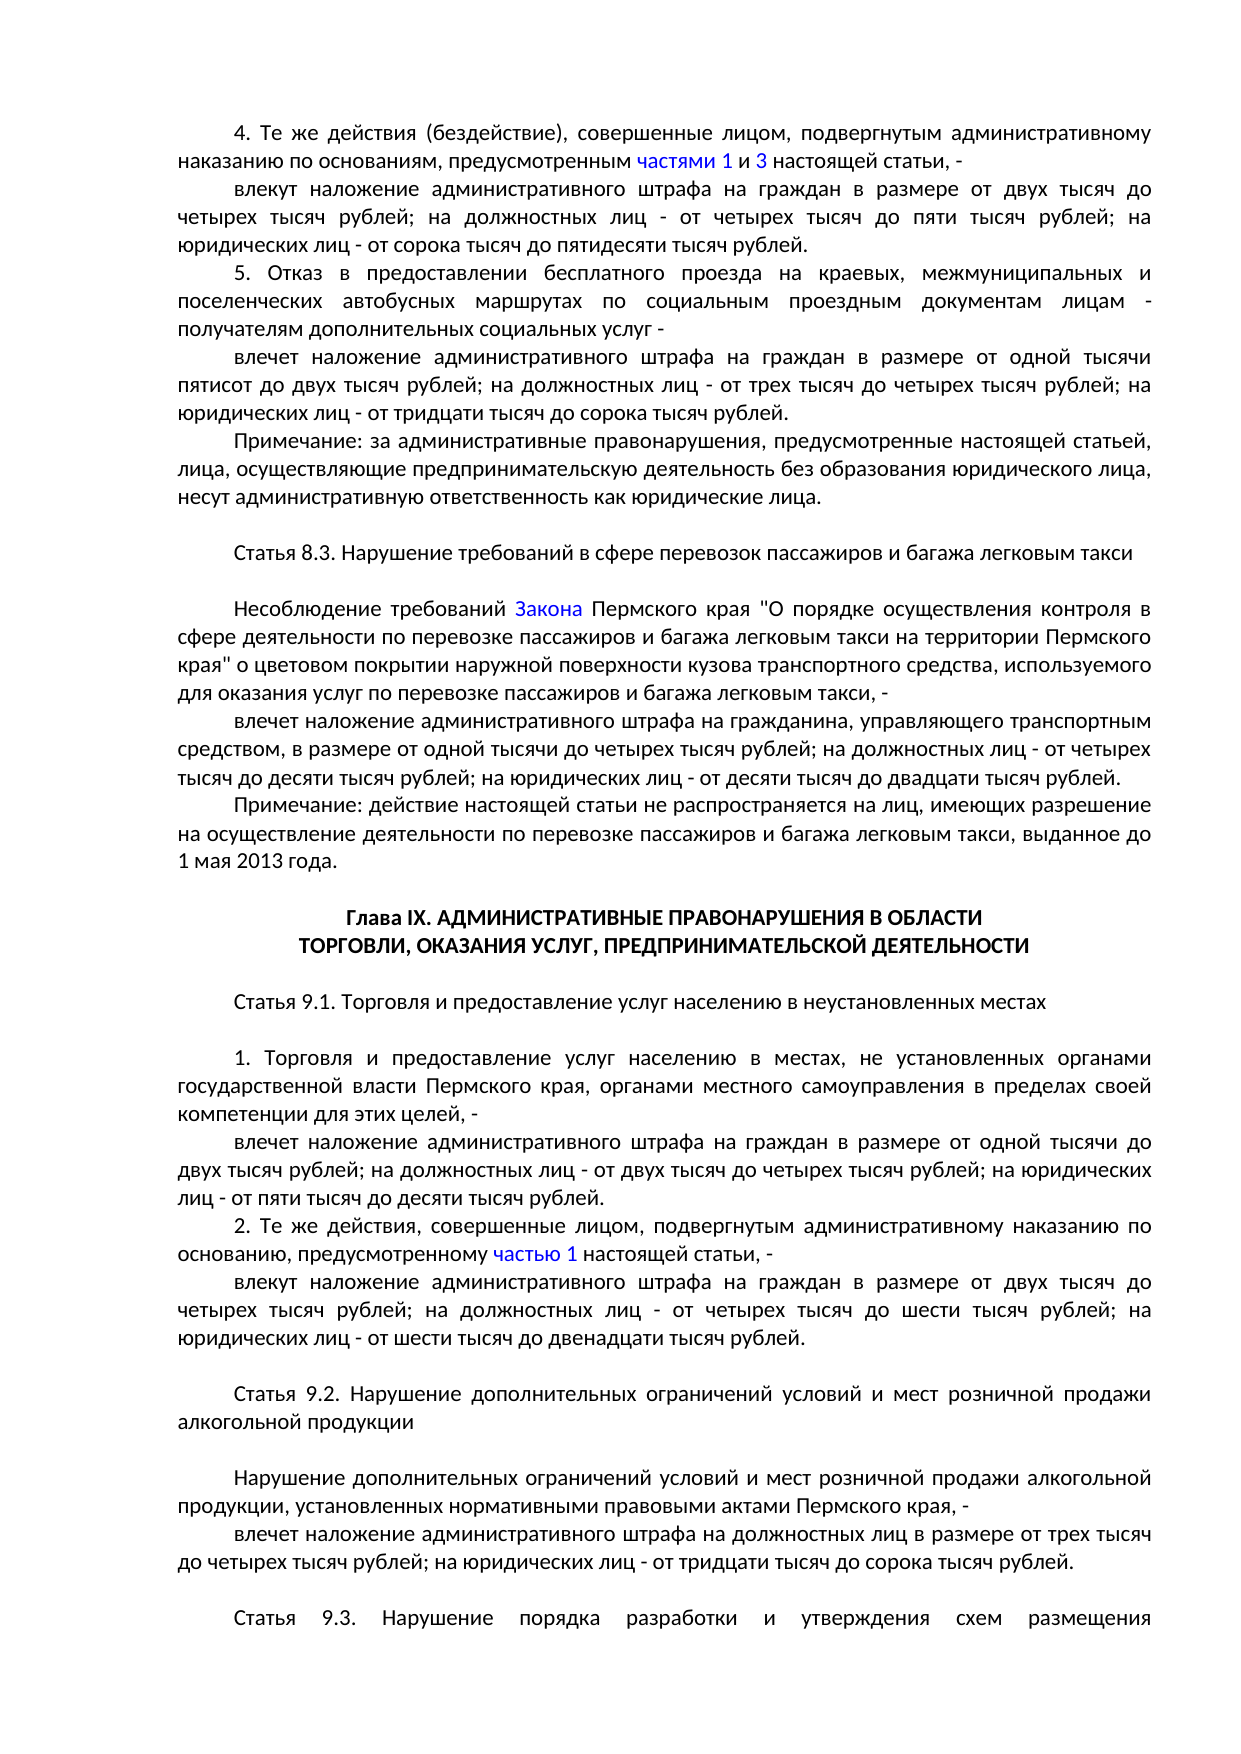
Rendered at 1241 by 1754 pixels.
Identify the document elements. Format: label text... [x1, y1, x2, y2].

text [177, 1603, 1152, 1631]
text Нарушение дополнительных ограничений условий и мест розничной продажи алкогольной продукции, установленных нормативными правовыми актами Пермского края, - [177, 1463, 1152, 1519]
text 1. Торговля и предоставление услуг населению в местах, не установленных органами государственной власти Пермского края, органами местного самоуправления в пределах своей компетенции для этих целей, - [177, 1043, 1152, 1127]
text 4. Те же действия (бездействие), совершенные лицом, подвергнутым административному наказанию по основаниям, предусмотренным частями 1 и 3 настоящей статьи, - [177, 118, 1152, 174]
text Статья 8.3. Нарушение требований в сфере перевозок пассажиров и багажа легковым такси [177, 538, 1152, 566]
text Примечание: за административные правонарушения, предусмотренные настоящей статьей, лица, осуществляющие предпринимательскую деятельность без образования юридического лица, несут административную ответственность как юридические лица. [177, 426, 1152, 510]
text влекут наложение административного штрафа на граждан в размере от двух тысяч до четырех тысяч рублей; на должностных лиц - от четырех тысяч до пяти тысяч рублей; на юридических лиц - от сорока тысяч до пятидесяти тысяч рублей. [177, 174, 1152, 258]
text Статья 9.2. Нарушение дополнительных ограничений условий и мест розничной продажи алкогольной продукции [177, 1379, 1152, 1435]
text влечет наложение административного штрафа на гражданина, управляющего транспортным средством, в размере от одной тысячи до четырех тысяч рублей; на должностных лиц - от четырех тысяч до десяти тысяч рублей; на юридических лиц - от десяти тысяч до двадцати тысяч рублей. [177, 707, 1152, 791]
text влечет наложение административного штрафа на граждан в размере от одной тысячи до двух тысяч рублей; на должностных лиц - от двух тысяч до четырех тысяч рублей; на юридических лиц - от пяти тысяч до десяти тысяч рублей. [177, 1127, 1152, 1211]
text 5. Отказ в предоставлении бесплатного проезда на краевых, межмуниципальных и поселенческих автобусных маршрутах по социальным проездным документам лицам - получателям дополнительных социальных услуг - [177, 258, 1152, 342]
text Статья 9.1. Торговля и предоставление услуг населению в неустановленных местах [177, 987, 1152, 1015]
title Глава IX. АДМИНИСТРАТИВНЫЕ ПРАВОНАРУШЕНИЯ В ОБЛАСТИ [177, 903, 1152, 931]
text 2. Те же действия, совершенные лицом, подвергнутым административному наказанию по основанию, предусмотренному частью 1 настоящей статьи, - [177, 1211, 1152, 1267]
text влекут наложение административного штрафа на граждан в размере от двух тысяч до четырех тысяч рублей; на должностных лиц - от четырех тысяч до шести тысяч рублей; на юридических лиц - от шести тысяч до двенадцати тысяч рублей. [177, 1267, 1152, 1351]
text Примечание: действие настоящей статьи не распространяется на лиц, имеющих разрешение на осуществление деятельности по перевозке пассажиров и багажа легковым такси, выданное до 1 мая 2013 года. [177, 791, 1152, 875]
text влечет наложение административного штрафа на должностных лиц в размере от трех тысяч до четырех тысяч рублей; на юридических лиц - от тридцати тысяч до сорока тысяч рублей. [177, 1519, 1152, 1575]
title ТОРГОВЛИ, ОКАЗАНИЯ УСЛУГ, ПРЕДПРИНИМАТЕЛЬСКОЙ ДЕЯТЕЛЬНОСТИ [177, 931, 1152, 959]
text Несоблюдение требований Закона Пермского края "О порядке осуществления контроля в сфере деятельности по перевозке пассажиров и багажа легковым такси на территории Пермского края" о цветовом покрытии наружной поверхности кузова транспортного средства, используемого для оказания услуг по перевозке пассажиров и багажа легковым такси, - [177, 594, 1152, 707]
